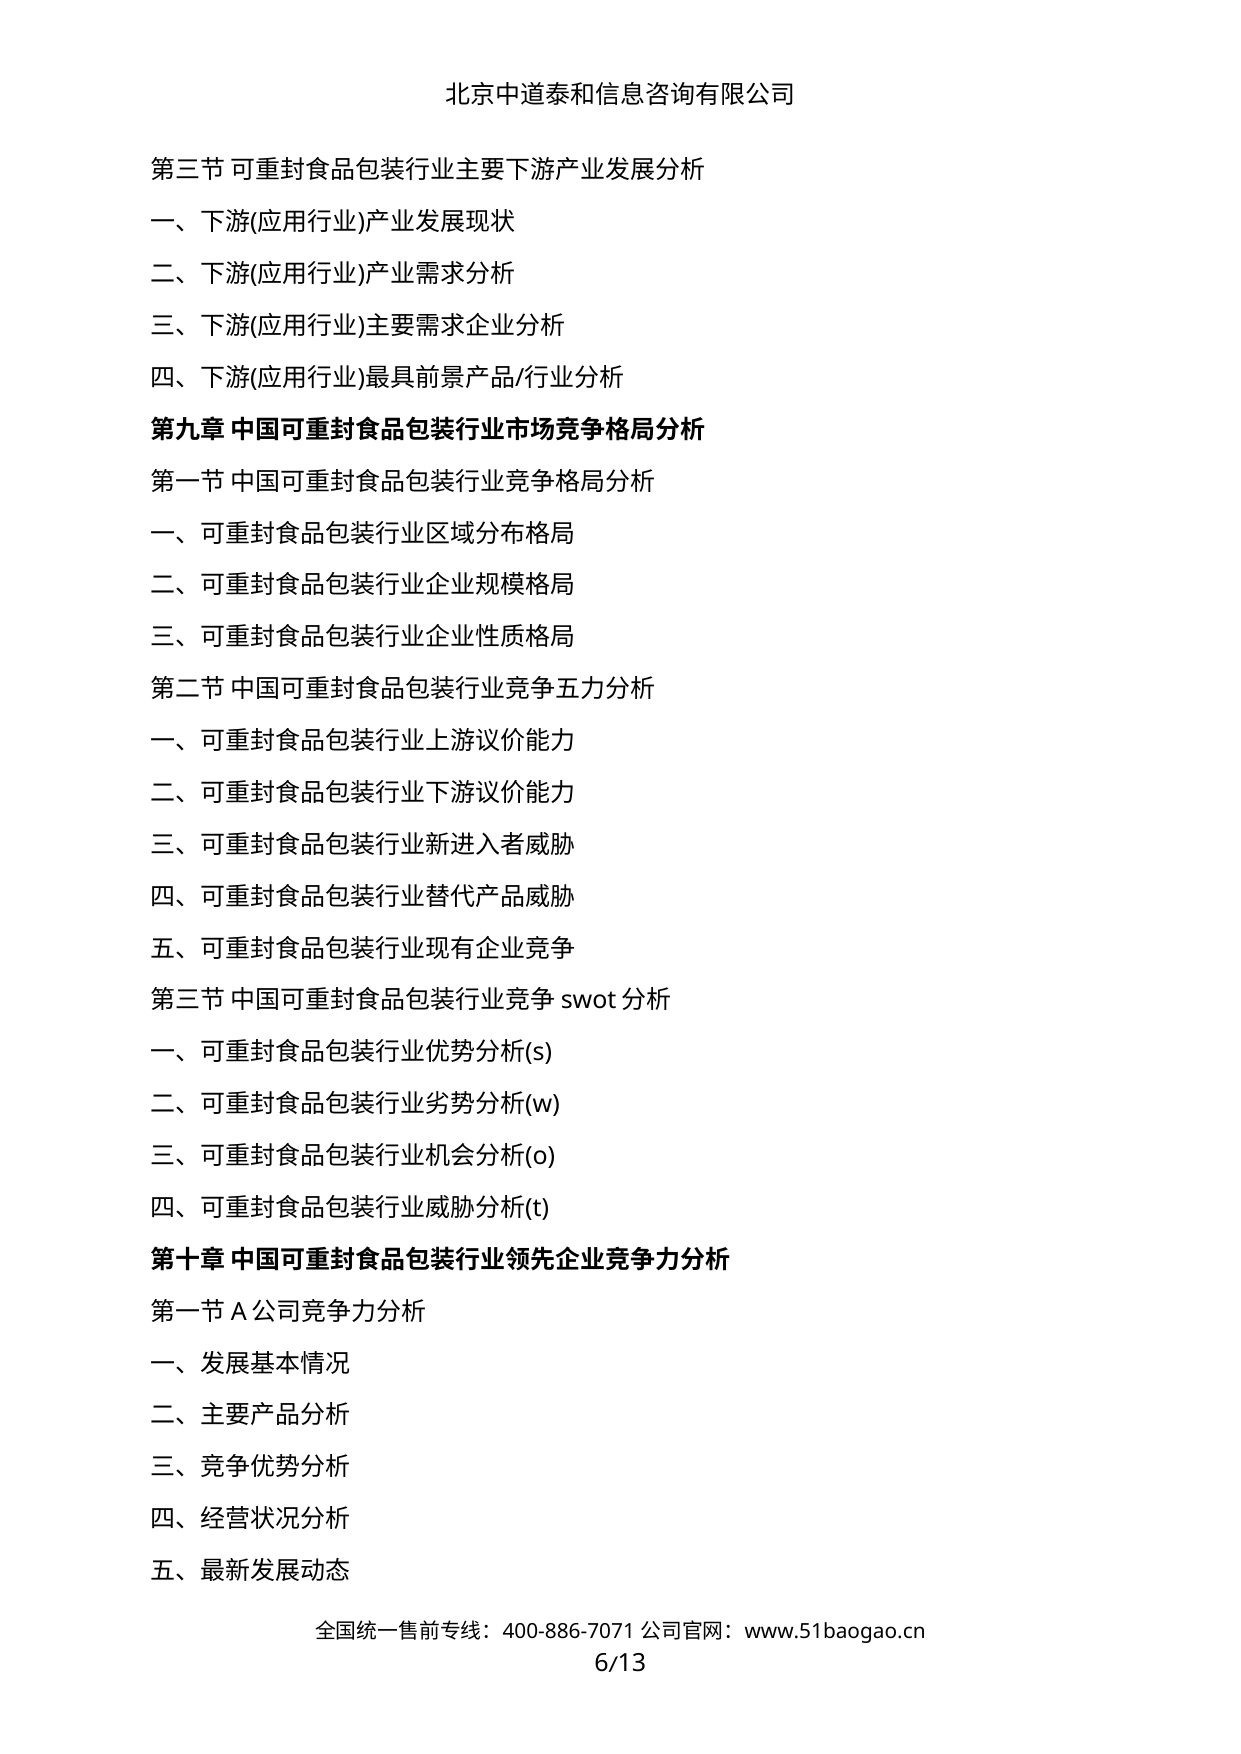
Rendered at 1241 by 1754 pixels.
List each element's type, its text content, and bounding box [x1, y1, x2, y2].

text 二、可重封食品包装行业企业规模格局 [150, 565, 1090, 601]
text 二、可重封食品包装行业劣势分析(w) [150, 1084, 1090, 1120]
text 一、可重封食品包装行业区域分布格局 [150, 513, 1090, 549]
text 一、发展基本情况 [150, 1343, 1090, 1379]
text 第三节 可重封食品包装行业主要下游产业发展分析 [150, 150, 1090, 186]
text 四、可重封食品包装行业威胁分析(t) [150, 1187, 1090, 1224]
text 一、可重封食品包装行业优势分析(s) [150, 1032, 1090, 1068]
text 第一节 中国可重封食品包装行业竞争格局分析 [150, 461, 1090, 497]
text 第二节 中国可重封食品包装行业竞争五力分析 [150, 669, 1090, 705]
text 五、最新发展动态 [150, 1551, 1090, 1587]
text 第三节 中国可重封食品包装行业竞争swot分析 [150, 980, 1090, 1016]
text 一、可重封食品包装行业上游议价能力 [150, 721, 1090, 757]
text 二、可重封食品包装行业下游议价能力 [150, 772, 1090, 809]
text 三、竞争优势分析 [150, 1447, 1090, 1483]
text 一、下游(应用行业)产业发展现状 [150, 202, 1090, 238]
text 三、下游(应用行业)主要需求企业分析 [150, 306, 1090, 342]
text 第十章 中国可重封食品包装行业领先企业竞争力分析 [150, 1239, 1090, 1276]
text 三、可重封食品包装行业企业性质格局 [150, 617, 1090, 653]
text 二、主要产品分析 [150, 1395, 1090, 1431]
text 二、下游(应用行业)产业需求分析 [150, 254, 1090, 290]
text 四、下游(应用行业)最具前景产品/行业分析 [150, 357, 1090, 394]
text 四、可重封食品包装行业替代产品威胁 [150, 876, 1090, 912]
text 四、经营状况分析 [150, 1499, 1090, 1535]
text 五、可重封食品包装行业现有企业竞争 [150, 928, 1090, 964]
text 第一节 A公司竞争力分析 [150, 1291, 1090, 1327]
text 第九章 中国可重封食品包装行业市场竞争格局分析 [150, 409, 1090, 446]
text 三、可重封食品包装行业新进入者威胁 [150, 824, 1090, 861]
text 三、可重封食品包装行业机会分析(o) [150, 1136, 1090, 1172]
